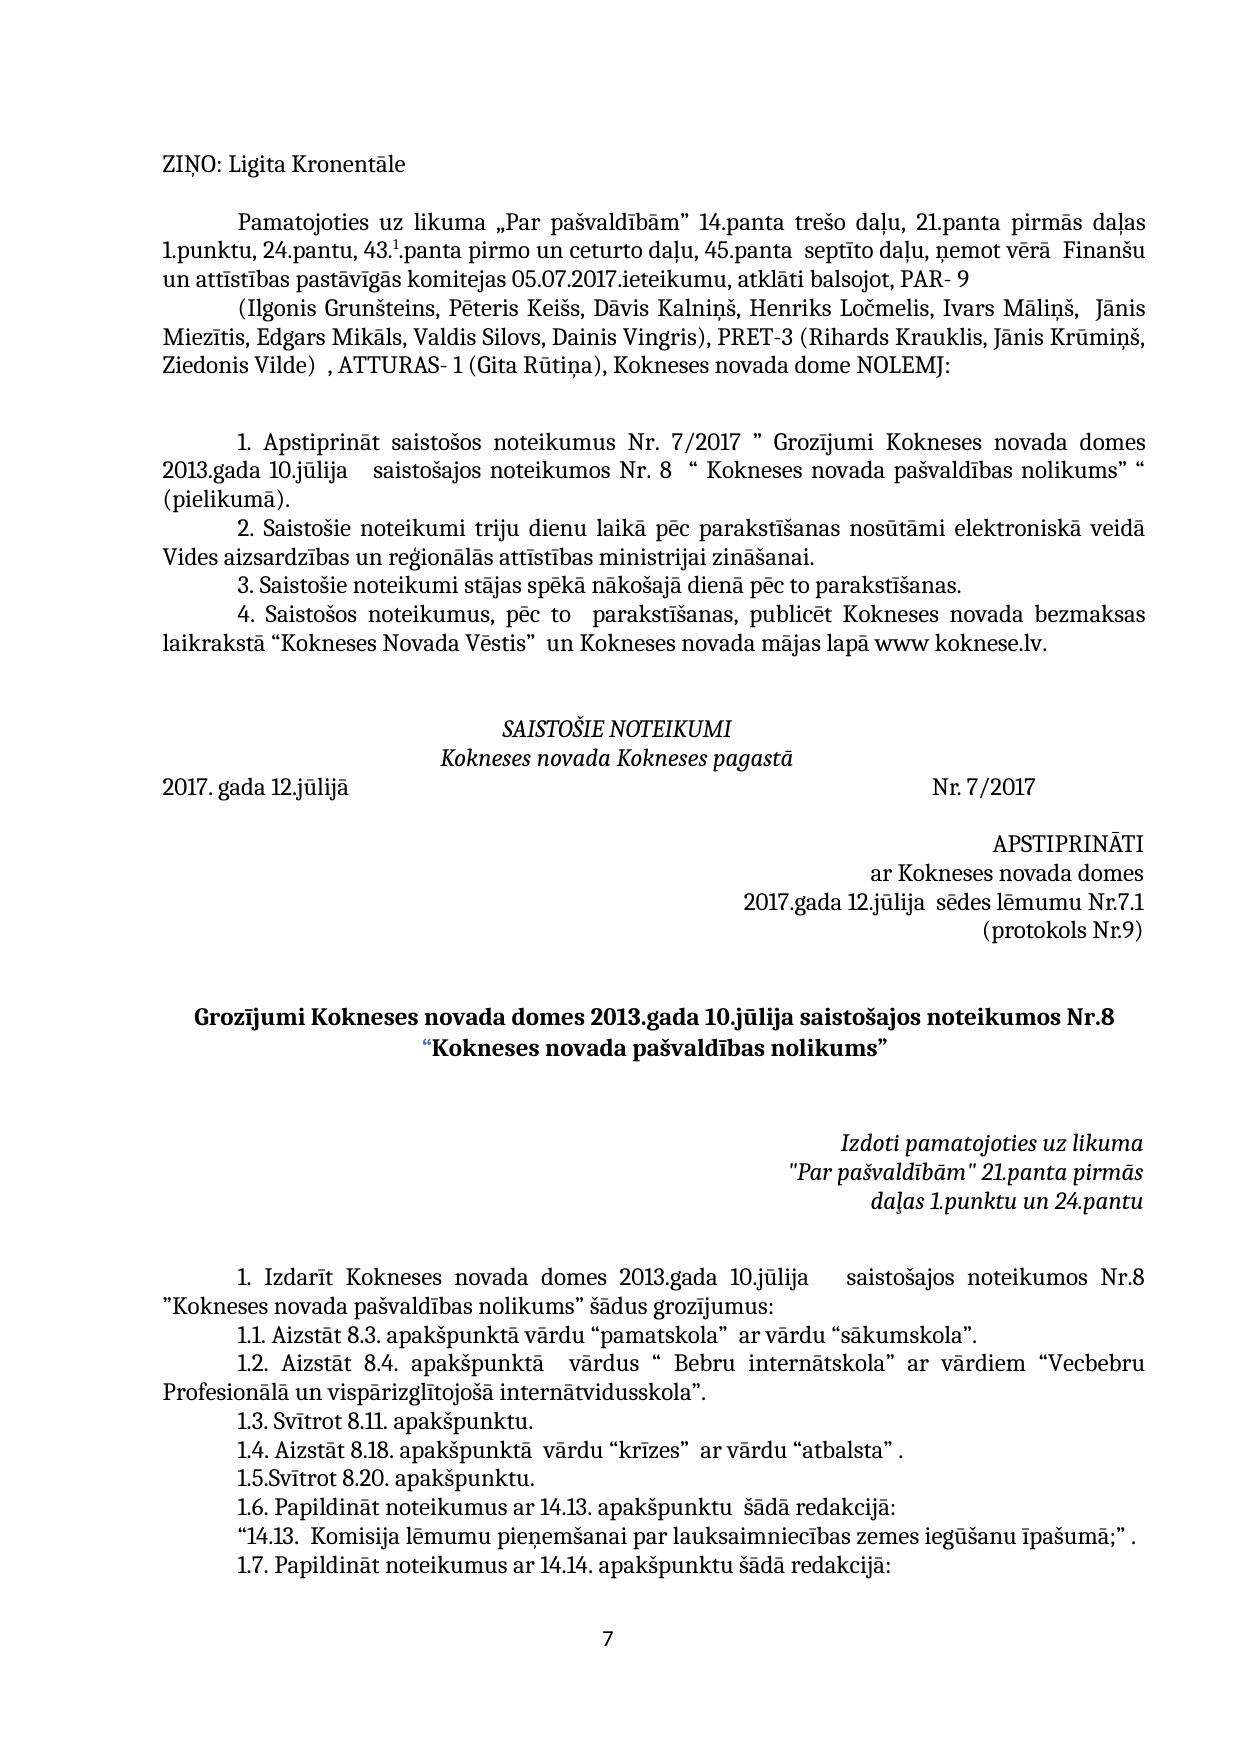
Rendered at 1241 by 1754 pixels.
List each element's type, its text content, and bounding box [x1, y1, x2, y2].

text Pamatojoties uz likuma „Par pašvaldībām” 14.panta trešo daļu, 21.panta pirmās daļas 1.punktu, 24.pantu, 43.1.panta pirmo un ceturto daļu, 45.panta septīto daļu, ņemot vērā Finanšu un attīstības pastāvīgās komitejas 05.07.2017.ieteikumu, atklāti balsojot, PAR- 9 [162, 207, 1147, 294]
text ar Kokneses novada domes [162, 859, 1144, 888]
text 1.4. Aizstāt 8.18. apakšpunktā vārdu “krīzes” ar vārdu “atbalsta” . [162, 1436, 1147, 1464]
text (protokols Nr.9) [162, 916, 1144, 945]
text 2017.gada 12.jūlija sēdes lēmumu Nr.7.1 [162, 888, 1144, 916]
text 1.6. Papildināt noteikumus ar 14.13. apakšpunktu šādā redakcijā: [162, 1493, 1147, 1522]
text 1. Izdarīt Kokneses novada domes 2013.gada 10.jūlija saistošajos noteikumos Nr.8 ”Kokneses novada pašvaldības nolikums” šādus grozījumus: [162, 1263, 1147, 1321]
text (Ilgonis Grunšteins, Pēteris Keišs, Dāvis Kalniņš, Henriks Ločmelis, Ivars Māliņš, Jānis Miezītis, Edgars Mikāls, Valdis Silovs, Dainis Vingris), PRET-3 (Rihards Krauklis, Jānis Krūmiņš, Ziedonis Vilde) , ATTURAS- 1 (Gita Rūtiņa), Kokneses novada dome NOLEMJ: [162, 294, 1147, 380]
text Grozījumi Kokneses novada domes 2013.gada 10.jūlija saistošajos noteikumos Nr.8 “Kokneses novada pašvaldības nolikums” [162, 1003, 1147, 1062]
text 3. Saistošie noteikumi stājas spēkā nākošajā dienā pēc to parakstīšanas. [162, 571, 1147, 600]
text Kokneses novada Kokneses pagastā [162, 744, 1071, 773]
text APSTIPRINĀTI [162, 830, 1144, 859]
text 1.5.Svītrot 8.20. apakšpunktu. [162, 1464, 1147, 1493]
text ZIŅO: Ligita Kronentāle [162, 150, 1147, 179]
text 1.2. Aizstāt 8.4. apakšpunktā vārdus “ Bebru internātskola” ar vārdiem “Vecbebru Profesionālā un vispārizglītojošā internātvidusskola”. [162, 1349, 1147, 1407]
text SAISTOŠIE NOTEIKUMI [162, 715, 1071, 744]
text “14.13. Komisija lēmumu pieņemšanai par lauksaimniecības zemes iegūšanu īpašumā;” . [162, 1522, 1147, 1551]
text 1.1. Aizstāt 8.3. apakšpunktā vārdu “pamatskola” ar vārdu “sākumskola”. [162, 1321, 1147, 1349]
text Izdoti pamatojoties uz likuma [162, 1129, 1144, 1158]
text 1.7. Papildināt noteikumus ar 14.14. apakšpunktu šādā redakcijā: [162, 1551, 1147, 1579]
text "Par pašvaldībām" 21.panta pirmās daļas 1.punktu un 24.pantu [162, 1158, 1144, 1215]
text 1.3. Svītrot 8.11. apakšpunktu. [162, 1407, 1147, 1436]
text 2017. gada 12.jūlijā Nr. 7/2017 [162, 773, 1144, 801]
text 1. Apstiprināt saistošos noteikumus Nr. 7/2017 ” Grozījumi Kokneses novada domes 2013.gada 10.jūlija saistošajos noteikumos Nr. 8 “ Kokneses novada pašvaldības nolikums” “ (pielikumā). [162, 428, 1147, 514]
text 2. Saistošie noteikumi triju dienu laikā pēc parakstīšanas nosūtāmi elektroniskā veidā Vides aizsardzības un reģionālās attīstības ministrijai zināšanai. [162, 514, 1147, 571]
text 4. Saistošos noteikumus, pēc to parakstīšanas, publicēt Kokneses novada bezmaksas laikrakstā “Kokneses Novada Vēstis” un Kokneses novada mājas lapā www koknese.lv. [162, 600, 1147, 658]
